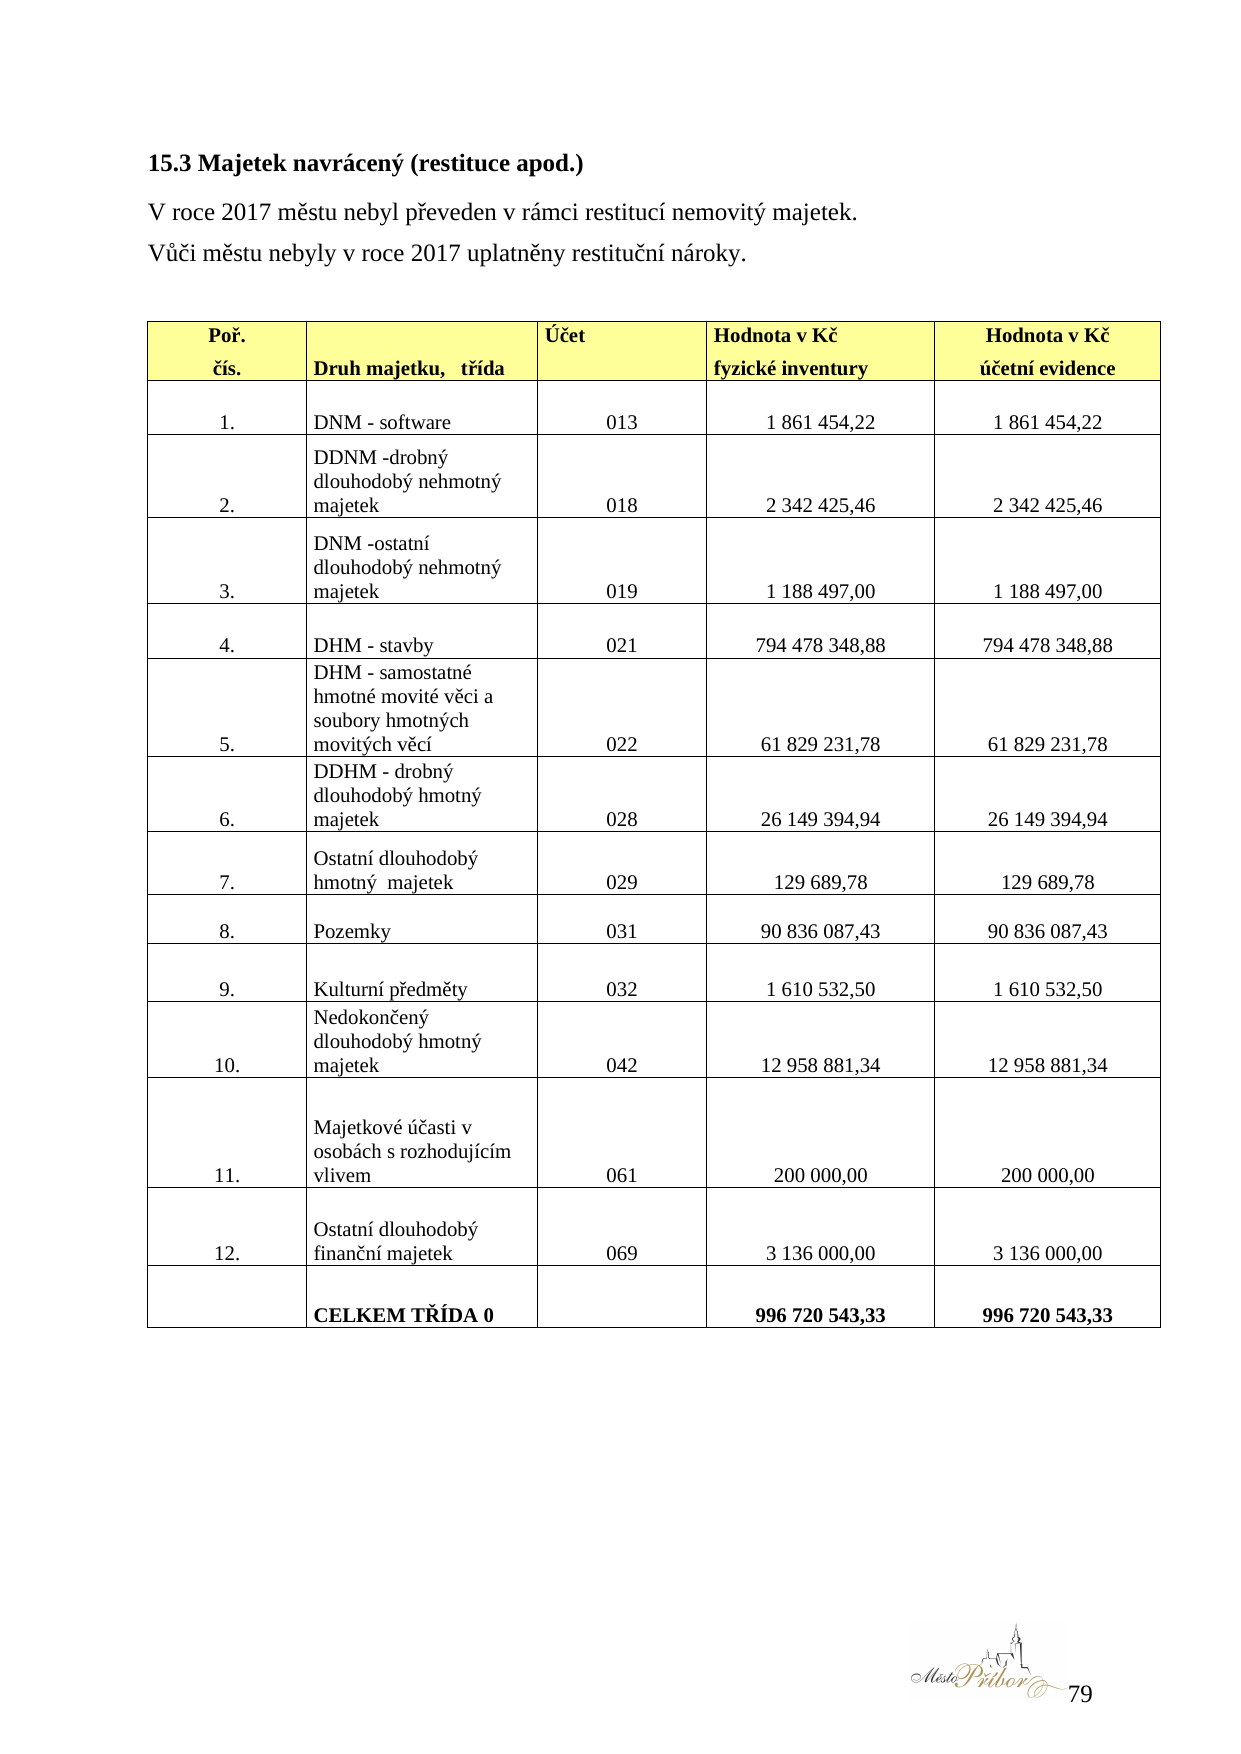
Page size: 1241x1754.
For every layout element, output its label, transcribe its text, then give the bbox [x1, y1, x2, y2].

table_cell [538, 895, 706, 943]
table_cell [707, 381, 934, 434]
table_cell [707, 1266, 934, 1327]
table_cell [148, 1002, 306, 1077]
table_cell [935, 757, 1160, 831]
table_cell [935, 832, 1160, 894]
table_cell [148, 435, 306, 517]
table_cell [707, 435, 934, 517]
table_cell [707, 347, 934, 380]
picture [908, 1621, 1068, 1702]
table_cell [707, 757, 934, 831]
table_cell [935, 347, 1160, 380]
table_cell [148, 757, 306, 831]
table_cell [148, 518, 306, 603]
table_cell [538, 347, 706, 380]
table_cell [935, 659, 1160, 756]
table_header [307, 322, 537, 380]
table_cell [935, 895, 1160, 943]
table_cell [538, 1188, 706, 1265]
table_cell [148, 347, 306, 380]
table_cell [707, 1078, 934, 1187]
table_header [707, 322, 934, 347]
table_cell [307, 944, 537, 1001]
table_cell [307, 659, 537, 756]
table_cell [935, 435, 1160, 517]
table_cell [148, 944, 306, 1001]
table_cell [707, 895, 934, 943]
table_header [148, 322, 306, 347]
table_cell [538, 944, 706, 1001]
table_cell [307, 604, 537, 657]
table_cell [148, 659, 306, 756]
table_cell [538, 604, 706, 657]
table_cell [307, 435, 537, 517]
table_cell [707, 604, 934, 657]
text V roce 2017 městu nebyl převeden v rámci restitucí nemovitý majetek. [148, 197, 1092, 226]
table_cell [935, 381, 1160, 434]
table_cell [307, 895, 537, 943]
text Vůči městu nebyly v roce 2017 uplatněny restituční nároky. [148, 238, 1092, 267]
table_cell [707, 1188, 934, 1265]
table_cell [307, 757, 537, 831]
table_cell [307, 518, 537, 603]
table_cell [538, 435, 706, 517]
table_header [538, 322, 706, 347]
subtitle 15.3 Majetek navrácený (restituce apod.) [148, 148, 1092, 176]
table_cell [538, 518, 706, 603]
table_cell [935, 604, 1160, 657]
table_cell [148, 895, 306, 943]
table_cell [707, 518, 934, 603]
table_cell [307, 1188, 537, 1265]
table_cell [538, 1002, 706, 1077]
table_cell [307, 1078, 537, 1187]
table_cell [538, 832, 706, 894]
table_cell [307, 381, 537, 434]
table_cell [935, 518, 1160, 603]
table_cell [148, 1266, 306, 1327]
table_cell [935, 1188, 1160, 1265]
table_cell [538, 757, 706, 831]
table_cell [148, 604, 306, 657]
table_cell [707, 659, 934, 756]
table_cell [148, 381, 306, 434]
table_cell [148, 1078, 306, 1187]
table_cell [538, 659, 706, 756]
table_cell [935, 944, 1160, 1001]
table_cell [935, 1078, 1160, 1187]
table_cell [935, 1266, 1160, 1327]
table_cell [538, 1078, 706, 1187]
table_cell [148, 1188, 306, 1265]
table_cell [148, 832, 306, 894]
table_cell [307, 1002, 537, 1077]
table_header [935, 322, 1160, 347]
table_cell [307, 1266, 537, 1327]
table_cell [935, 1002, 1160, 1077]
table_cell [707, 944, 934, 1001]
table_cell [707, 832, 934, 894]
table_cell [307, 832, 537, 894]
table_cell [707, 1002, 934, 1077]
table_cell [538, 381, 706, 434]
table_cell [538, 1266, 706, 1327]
